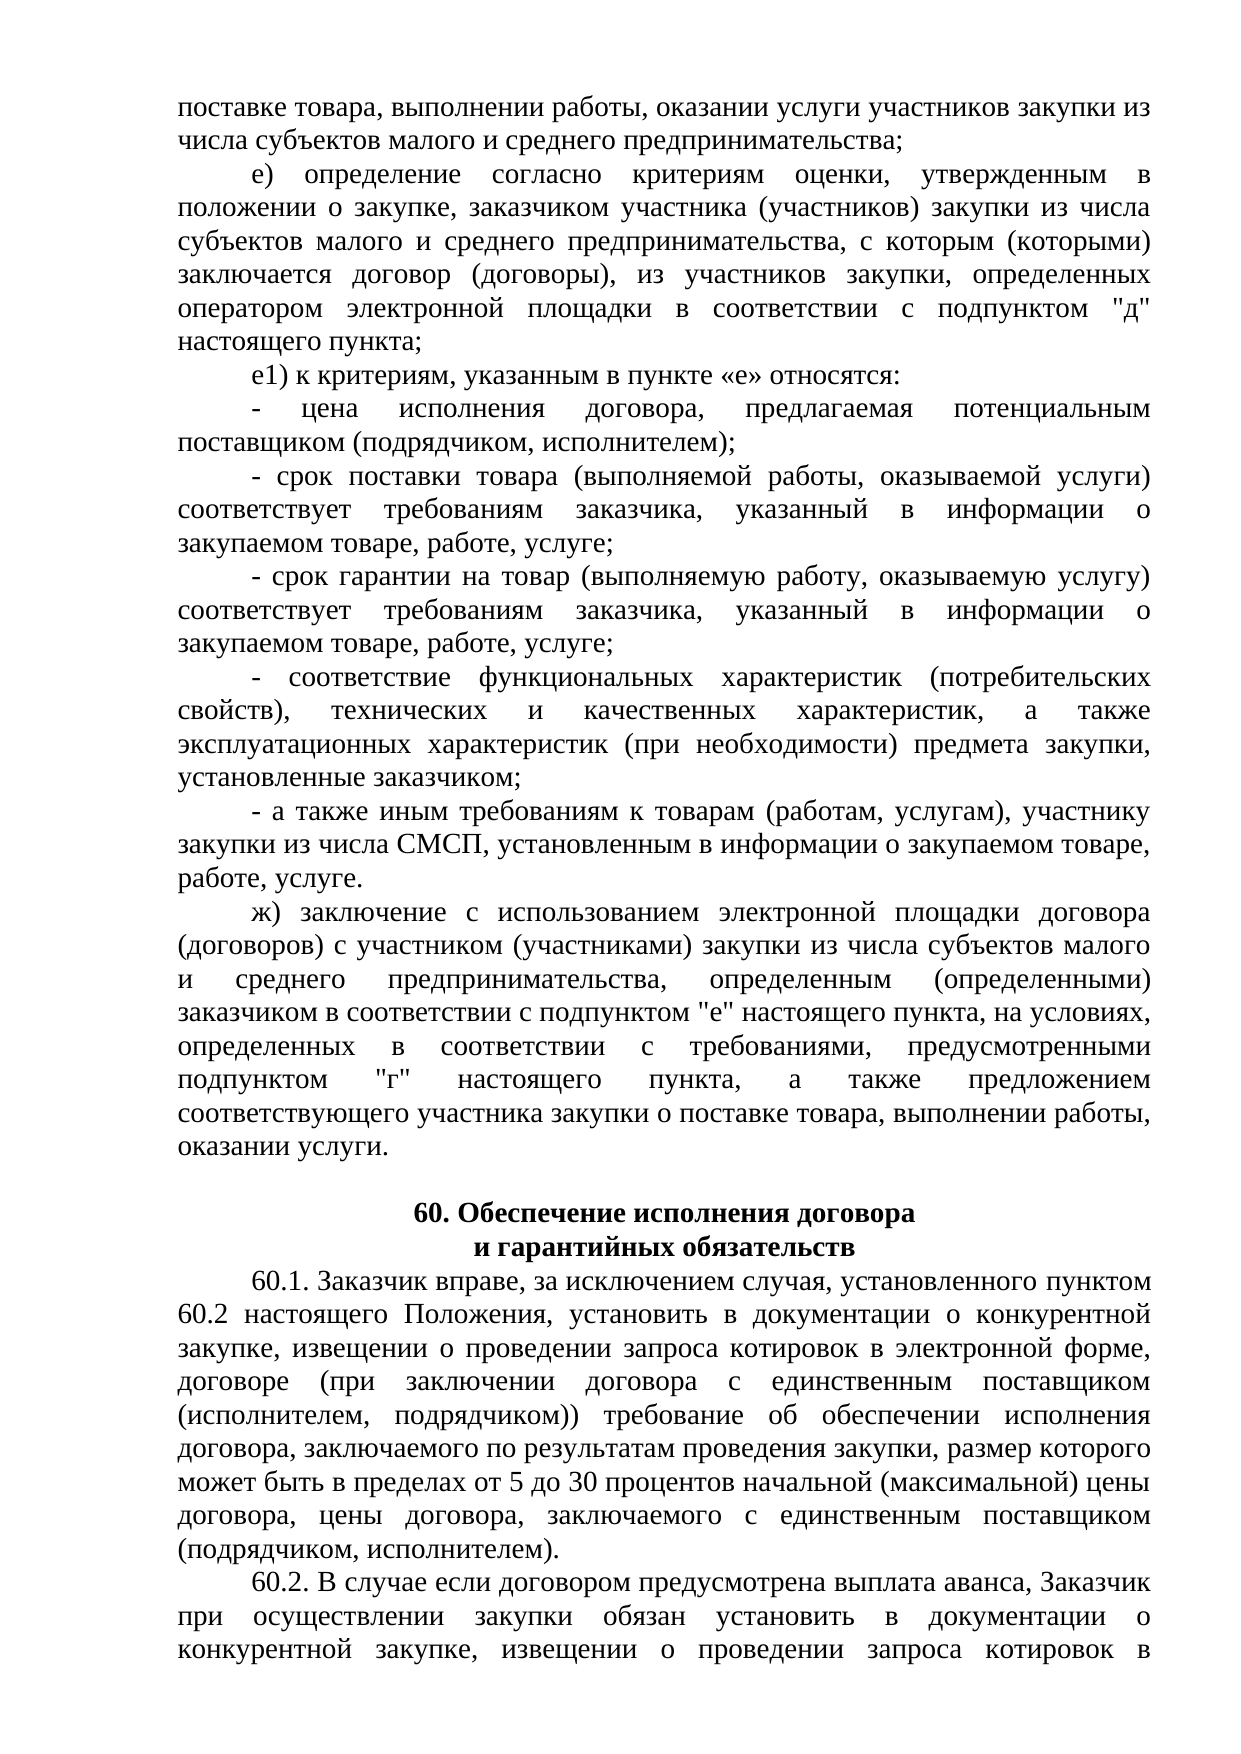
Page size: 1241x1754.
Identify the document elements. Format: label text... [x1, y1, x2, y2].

text - срок гарантии на товар (выполняемую работу, оказываемую услугу) соответствует требованиям заказчика, указанный в информации о закупаемом товаре, работе, услуге; [177, 558, 1152, 659]
text 60. Обеспечение исполнения договора [177, 1196, 1152, 1229]
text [177, 89, 1152, 156]
text ж) заключение с использованием электронной площадки договора (договоров) с участником (участниками) закупки из числа субъектов малого и среднего предпринимательства, определенным (определенными) заказчиком в соответствии с подпунктом "е" настоящего пункта, на условиях, определенных в соответствии с требованиями, предусмотренными подпунктом "г" настоящего пункта, а также предложением соответствующего участника закупки о поставке товара, выполнении работы, оказании услуги. [177, 894, 1152, 1162]
text и гарантийных обязательств [177, 1229, 1152, 1263]
text е) определение согласно критериям оценки, утвержденным в положении о закупке, заказчиком участника (участников) закупки из числа субъектов малого и среднего предпринимательства, с которым (которыми) заключается договор (договоры), из участников закупки, определенных оператором электронной площадки в соответствии с подпунктом "д" настоящего пункта; [177, 156, 1152, 357]
text - соответствие функциональных характеристик (потребительских свойств), технических и качественных характеристик, а также эксплуатационных характеристик (при необходимости) предмета закупки, установленные заказчиком; [177, 659, 1152, 793]
text - цена исполнения договора, предлагаемая потенциальным поставщиком (подрядчиком, исполнителем); [177, 391, 1152, 458]
text - а также иным требованиям к товарам (работам, услугам), участнику закупки из числа СМСП, установленным в информации о закупаемом товаре, работе, услуге. [177, 793, 1152, 894]
text 60.1. Заказчик вправе, за исключением случая, установленного пунктом 60.2 настоящего Положения, установить в документации о конкурентной закупке, извещении о проведении запроса котировок в электронной форме, договоре (при заключении договора с единственным поставщиком (исполнителем, подрядчиком)) требование об обеспечении исполнения договора, заключаемого по результатам проведения закупки, размер которого может быть в пределах от 5 до 30 процентов начальной (максимальной) цены договора, цены договора, заключаемого с единственным поставщиком (подрядчиком, исполнителем). [177, 1263, 1152, 1564]
text е1) к критериям, указанным в пункте «е» относятся: [177, 357, 1152, 391]
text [177, 1564, 1152, 1665]
text - срок поставки товара (выполняемой работы, оказываемой услуги) соответствует требованиям заказчика, указанный в информации о закупаемом товаре, работе, услуге; [177, 458, 1152, 558]
